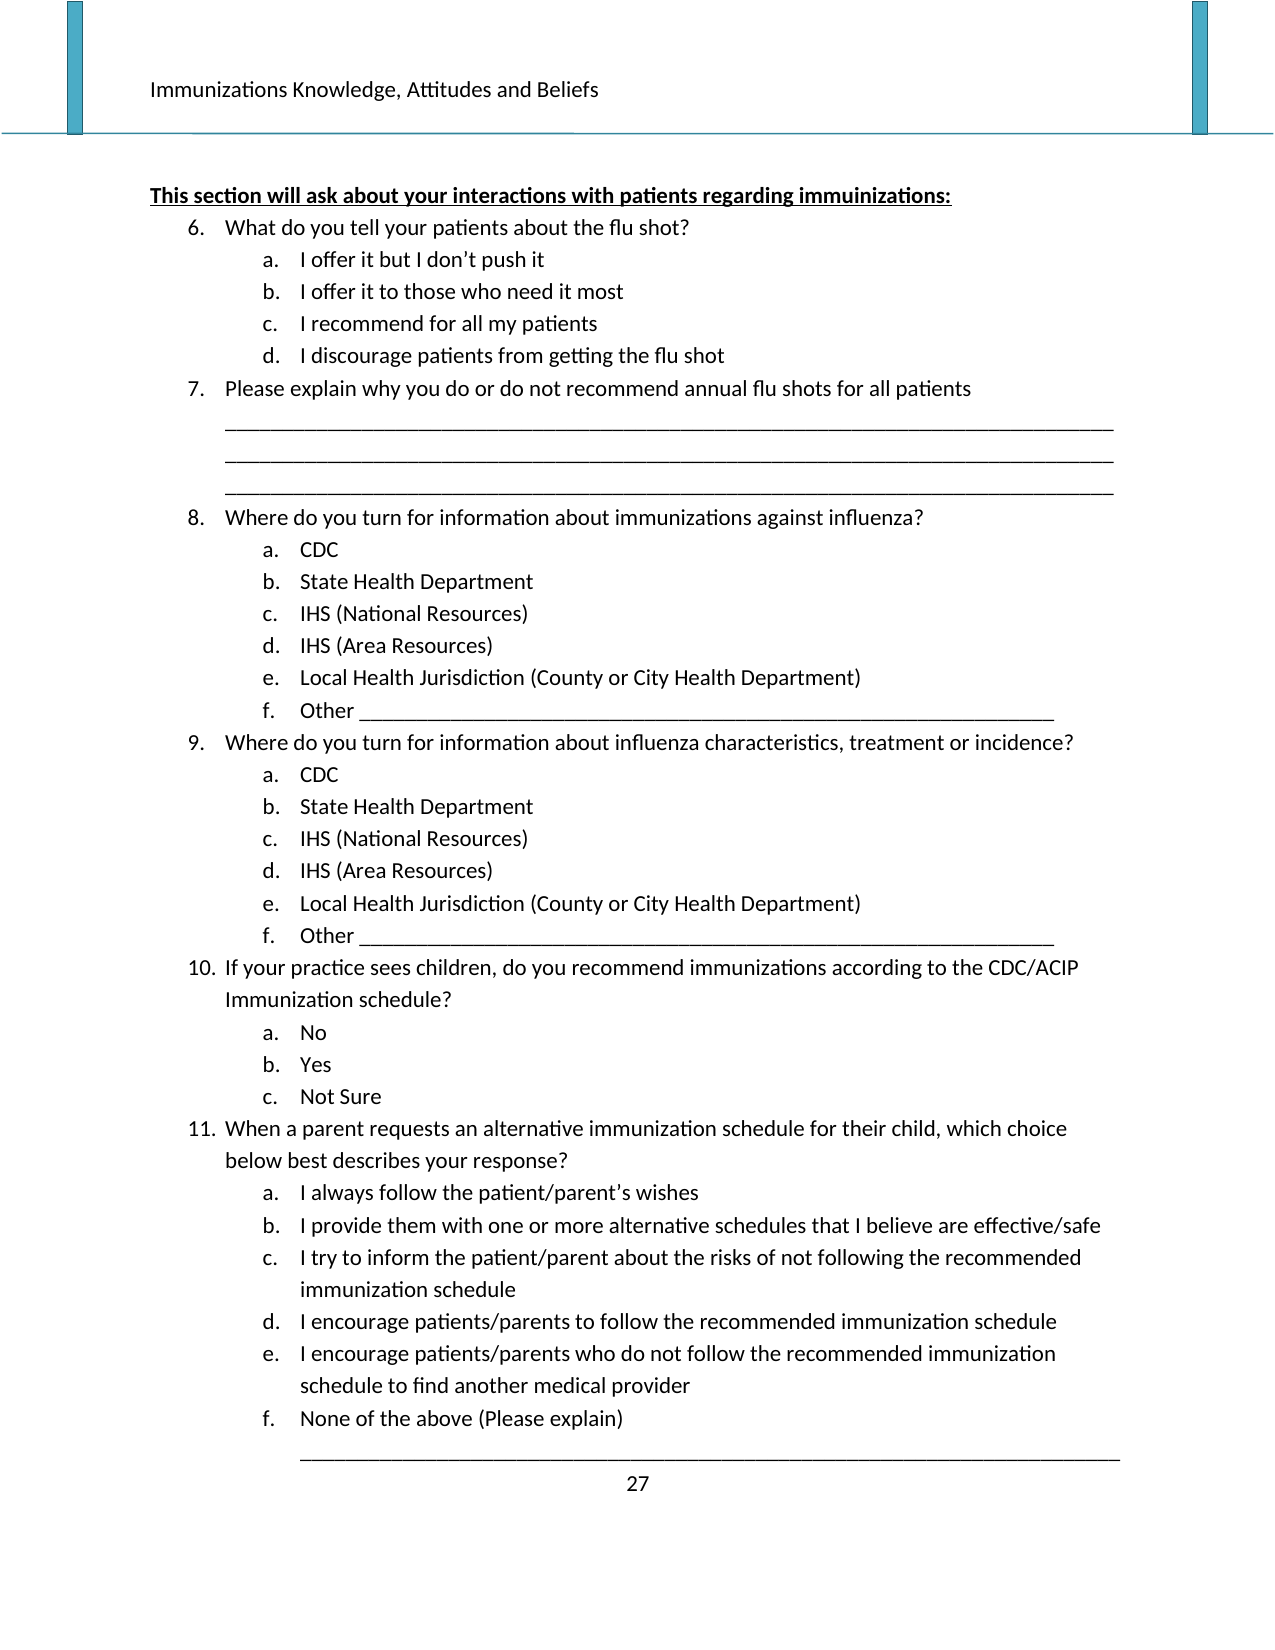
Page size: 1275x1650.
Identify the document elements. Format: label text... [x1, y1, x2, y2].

list I offer it to those who need it most [262, 277, 1125, 305]
list I discourage patients from getting the flu shot [262, 342, 1125, 370]
list IHS (National Resources) [262, 824, 1125, 852]
list Where do you turn for information about immunizations against influenza? [187, 503, 1125, 531]
list Other _____________________________________________________________ [262, 696, 1125, 724]
list State Health Department [262, 567, 1125, 595]
list Local Health Jurisdiction (County or City Health Department) [262, 889, 1125, 917]
list I encourage patients/parents who do not follow the recommended immunization schedule to find another medical provider [262, 1339, 1125, 1400]
list I offer it but I don’t push it [262, 245, 1125, 273]
list I encourage patients/parents to follow the recommended immunization schedule [262, 1307, 1125, 1335]
list __________________________________________________________________________________________________________________________________________________________________________________________________________________________________________ [225, 406, 1125, 498]
list IHS (Area Resources) [262, 631, 1125, 659]
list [262, 1404, 1125, 1464]
text This section will ask about your interactions with patients regarding immuinizations: [150, 181, 1125, 209]
list I provide them with one or more alternative schedules that I believe are effective/safe [262, 1211, 1125, 1239]
list If your practice sees children, do you recommend immunizations according to the CDC/ACIP Immunization schedule? [187, 953, 1125, 1013]
list State Health Department [262, 792, 1125, 820]
list I try to inform the patient/parent about the risks of not following the recommended immunization schedule [262, 1243, 1125, 1303]
list No [262, 1018, 1125, 1046]
list IHS (Area Resources) [262, 857, 1125, 885]
list I always follow the patient/parent’s wishes [262, 1178, 1125, 1207]
list I recommend for all my patients [262, 309, 1125, 337]
list Yes [262, 1050, 1125, 1078]
list Not Sure [262, 1082, 1125, 1110]
list CDC [262, 760, 1125, 788]
list What do you tell your patients about the flu shot? [187, 213, 1125, 241]
list Local Health Jurisdiction (County or City Health Department) [262, 663, 1125, 692]
list Where do you turn for information about influenza characteristics, treatment or incidence? [187, 728, 1125, 756]
list When a parent requests an alternative immunization schedule for their child, which choice below best describes your response? [187, 1114, 1125, 1174]
list Other _____________________________________________________________ [262, 921, 1125, 949]
list IHS (National Resources) [262, 599, 1125, 627]
list CDC [262, 535, 1125, 563]
list Please explain why you do or do not recommend annual flu shots for all patients [187, 374, 1125, 402]
